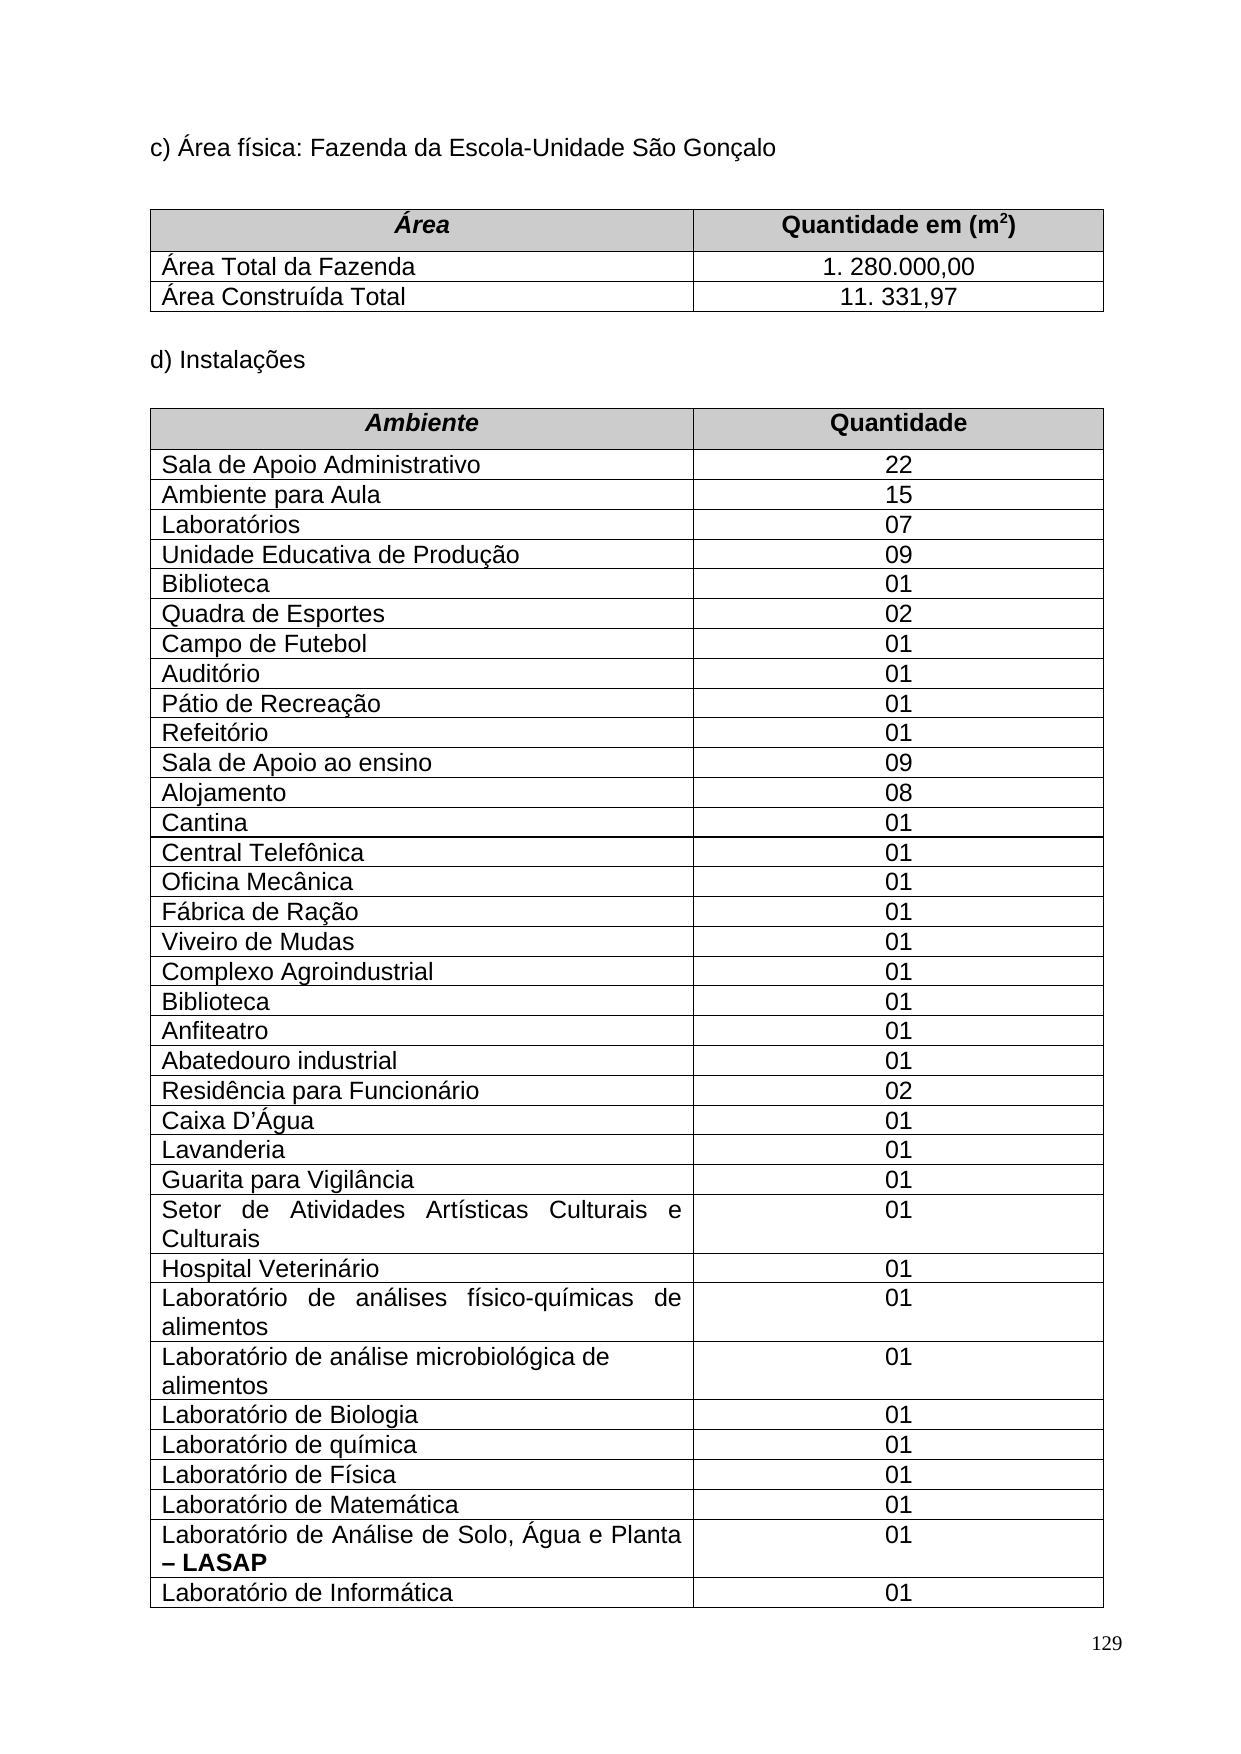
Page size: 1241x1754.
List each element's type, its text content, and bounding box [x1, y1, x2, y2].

table_cell 01 [694, 659, 1103, 687]
table_cell 09 [694, 540, 1103, 568]
table_header Quantidade [694, 409, 1103, 449]
table_cell 09 [694, 748, 1103, 777]
table_cell Guarita para Vigilância [151, 1165, 693, 1194]
table_cell 01 [694, 1016, 1103, 1045]
table_cell Campo de Futebol [151, 629, 693, 658]
table_cell Oficina Mecânica [151, 867, 693, 896]
table_header Área [151, 210, 693, 251]
table_cell 1. 280.000,00 [694, 252, 1103, 281]
table_cell 01 [694, 957, 1103, 985]
table_cell Sala de Apoio ao ensino [151, 748, 693, 777]
table_cell 01 [694, 1430, 1103, 1459]
table_cell 01 [694, 927, 1103, 956]
table_cell 01 [694, 569, 1103, 598]
table_cell 01 [694, 1106, 1103, 1134]
table_cell 22 [694, 450, 1103, 479]
table_cell 01 [694, 1342, 1103, 1399]
table_cell 01 [694, 1460, 1103, 1489]
table_cell 02 [694, 599, 1103, 628]
table_cell Lavanderia [151, 1135, 693, 1164]
text d) Instalações [150, 345, 1122, 374]
table_cell 01 [694, 1195, 1103, 1252]
table_cell 01 [694, 1578, 1103, 1607]
table_cell 01 [694, 986, 1103, 1015]
table_cell 08 [694, 778, 1103, 807]
table_cell Residência para Funcionário [151, 1076, 693, 1104]
table_cell 01 [694, 629, 1103, 658]
table_cell Setor de Atividades Artísticas Culturais e Culturais [151, 1195, 693, 1252]
table_cell Complexo Agroindustrial [151, 957, 693, 985]
table_header Ambiente [151, 409, 693, 449]
table_cell 11. 331,97 [694, 282, 1103, 311]
table_cell Laboratório de Informática [151, 1578, 693, 1607]
table_cell 01 [694, 897, 1103, 926]
table_cell Caixa D’Água [151, 1106, 693, 1134]
table_cell Laboratório de análises físico-químicas de alimentos [151, 1283, 693, 1341]
table_cell Refeitório [151, 718, 693, 747]
table_cell 01 [694, 1165, 1103, 1194]
table_cell 15 [694, 480, 1103, 509]
table_cell Área Construída Total [151, 282, 693, 311]
table_cell 01 [694, 1490, 1103, 1518]
table_cell Abatedouro industrial [151, 1046, 693, 1075]
text c) Área física: Fazenda da Escola-Unidade São Gonçalo [150, 132, 1122, 161]
table_cell 01 [694, 808, 1103, 836]
table_header Quantidade em (m2) [694, 210, 1103, 251]
table_cell Laboratório de química [151, 1430, 693, 1459]
table_cell Ambiente para Aula [151, 480, 693, 509]
table_cell Central Telefônica [151, 838, 693, 866]
table_cell Auditório [151, 659, 693, 687]
table_cell 01 [694, 1400, 1103, 1429]
table_cell Laboratório de Matemática [151, 1490, 693, 1518]
table_cell Laboratório de análise microbiológica de alimentos [151, 1342, 693, 1399]
table_cell 01 [694, 1135, 1103, 1164]
table_cell Área Total da Fazenda [151, 252, 693, 281]
table_cell Unidade Educativa de Produção [151, 540, 693, 568]
table_cell Quadra de Esportes [151, 599, 693, 628]
table_cell Biblioteca [151, 986, 693, 1015]
table_cell 01 [694, 689, 1103, 717]
table_cell Hospital Veterinário [151, 1254, 693, 1282]
table_cell Pátio de Recreação [151, 689, 693, 717]
table_cell Laboratório de Biologia [151, 1400, 693, 1429]
table_cell 01 [694, 1283, 1103, 1341]
table_cell 01 [694, 838, 1103, 866]
table_cell Sala de Apoio Administrativo [151, 450, 693, 479]
table_cell 01 [694, 1046, 1103, 1075]
table_cell Fábrica de Ração [151, 897, 693, 926]
table_cell Laboratório de Física [151, 1460, 693, 1489]
table_cell 07 [694, 510, 1103, 538]
table_cell 01 [694, 867, 1103, 896]
table_cell Anfiteatro [151, 1016, 693, 1045]
table_cell Viveiro de Mudas [151, 927, 693, 956]
table_cell Biblioteca [151, 569, 693, 598]
table_cell 01 [694, 718, 1103, 747]
table_cell Laboratório de Análise de Solo, Água e Planta – LASAP [151, 1520, 693, 1577]
table_cell 01 [694, 1254, 1103, 1282]
table_cell 01 [694, 1520, 1103, 1577]
table_cell Laboratórios [151, 510, 693, 538]
table_cell Alojamento [151, 778, 693, 807]
table_cell Cantina [151, 808, 693, 836]
table_cell 02 [694, 1076, 1103, 1104]
